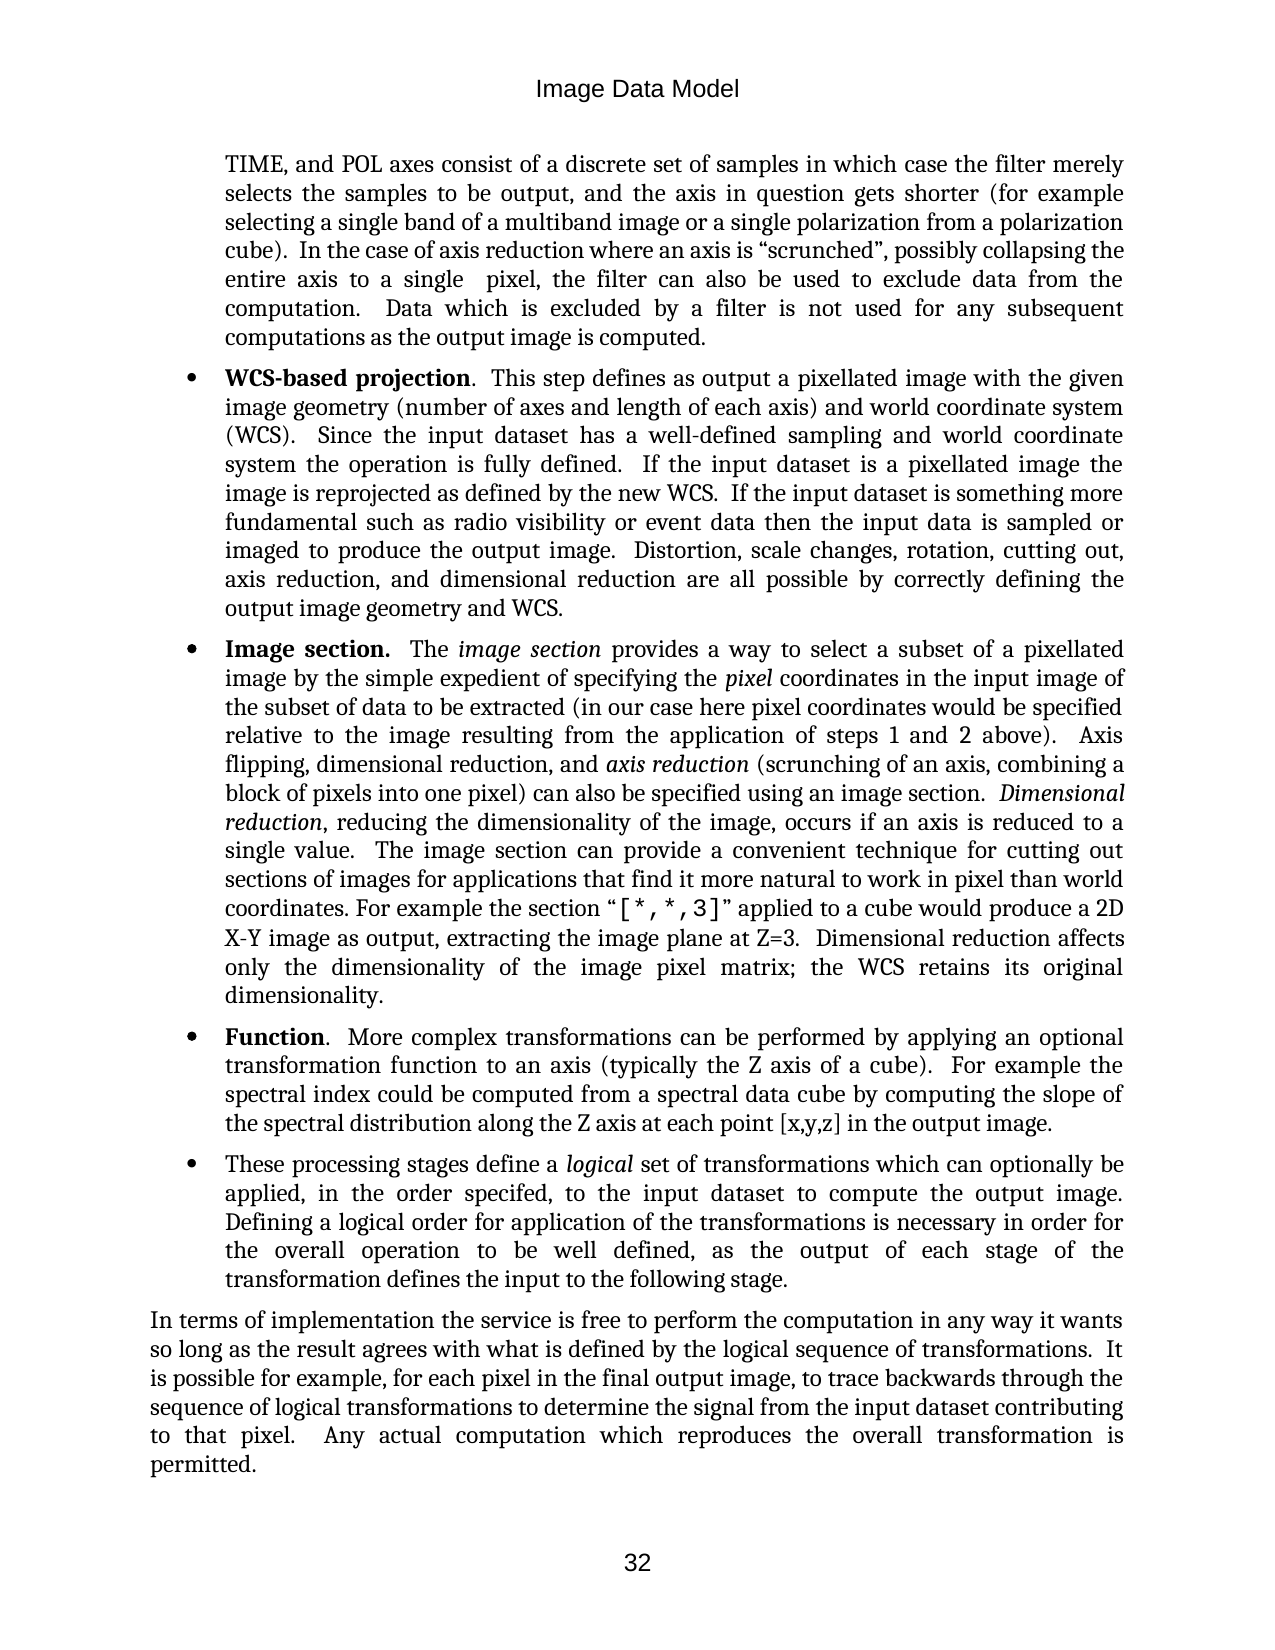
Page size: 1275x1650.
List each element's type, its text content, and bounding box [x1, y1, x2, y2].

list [187, 150, 1125, 351]
list These processing stages define a logical set of transformations which can optionally be applied, in the order specifed, to the input dataset to compute the output image. Defining a logical order for application of the transformations is necessary in order for the overall operation to be well defined, as the output of each stage of the transformation defines the input to the following stage. [187, 1150, 1125, 1294]
list Image section. The image section provides a way to select a subset of a pixellated image by the simple expedient of specifying the pixel coordinates in the input image of the subset of data to be extracted (in our case here pixel coordinates would be specified relative to the image resulting from the application of steps 1 and 2 above). Axis flipping, dimensional reduction, and axis reduction (scrunching of an axis, combining a block of pixels into one pixel) can also be specified using an image section. Dimensional reduction, reducing the dimensionality of the image, occurs if an axis is reduced to a single value. The image section can provide a convenient technique for cutting out sections of images for applications that find it more natural to work in pixel than world coordinates. For example the section “[*,*,3]” applied to a cube would produce a 2D X-Y image as output, extracting the image plane at Z=3. Dimensional reduction affects only the dimensionality of the image pixel matrix; the WCS retains its original dimensionality. [187, 635, 1125, 1010]
list Function. More complex transformations can be performed by applying an optional transformation function to an axis (typically the Z axis of a cube). For example the spectral index could be computed from a spectral data cube by computing the slope of the spectral distribution along the Z axis at each point [x,y,z] in the output image. [187, 1022, 1125, 1137]
list WCS-based projection. This step defines as output a pixellated image with the given image geometry (number of axes and length of each axis) and world coordinate system (WCS). Since the input dataset has a well-defined sampling and world coordinate system the operation is fully defined. If the input dataset is a pixellated image the image is reprojected as defined by the new WCS. If the input dataset is something more fundamental such as radio visibility or event data then the input data is sampled or imaged to produce the output image. Distortion, scale changes, rotation, cutting out, axis reduction, and dimensional reduction are all possible by correctly defining the output image geometry and WCS. [187, 364, 1125, 622]
text In terms of implementation the service is free to perform the computation in any way it wants so long as the result agrees with what is defined by the logical sequence of transformations. It is possible for example, for each pixel in the final output image, to trace backwards through the sequence of logical transformations to determine the signal from the input dataset contributing to that pixel. Any actual computation which reproduces the overall transformation is permitted. [150, 1306, 1125, 1479]
